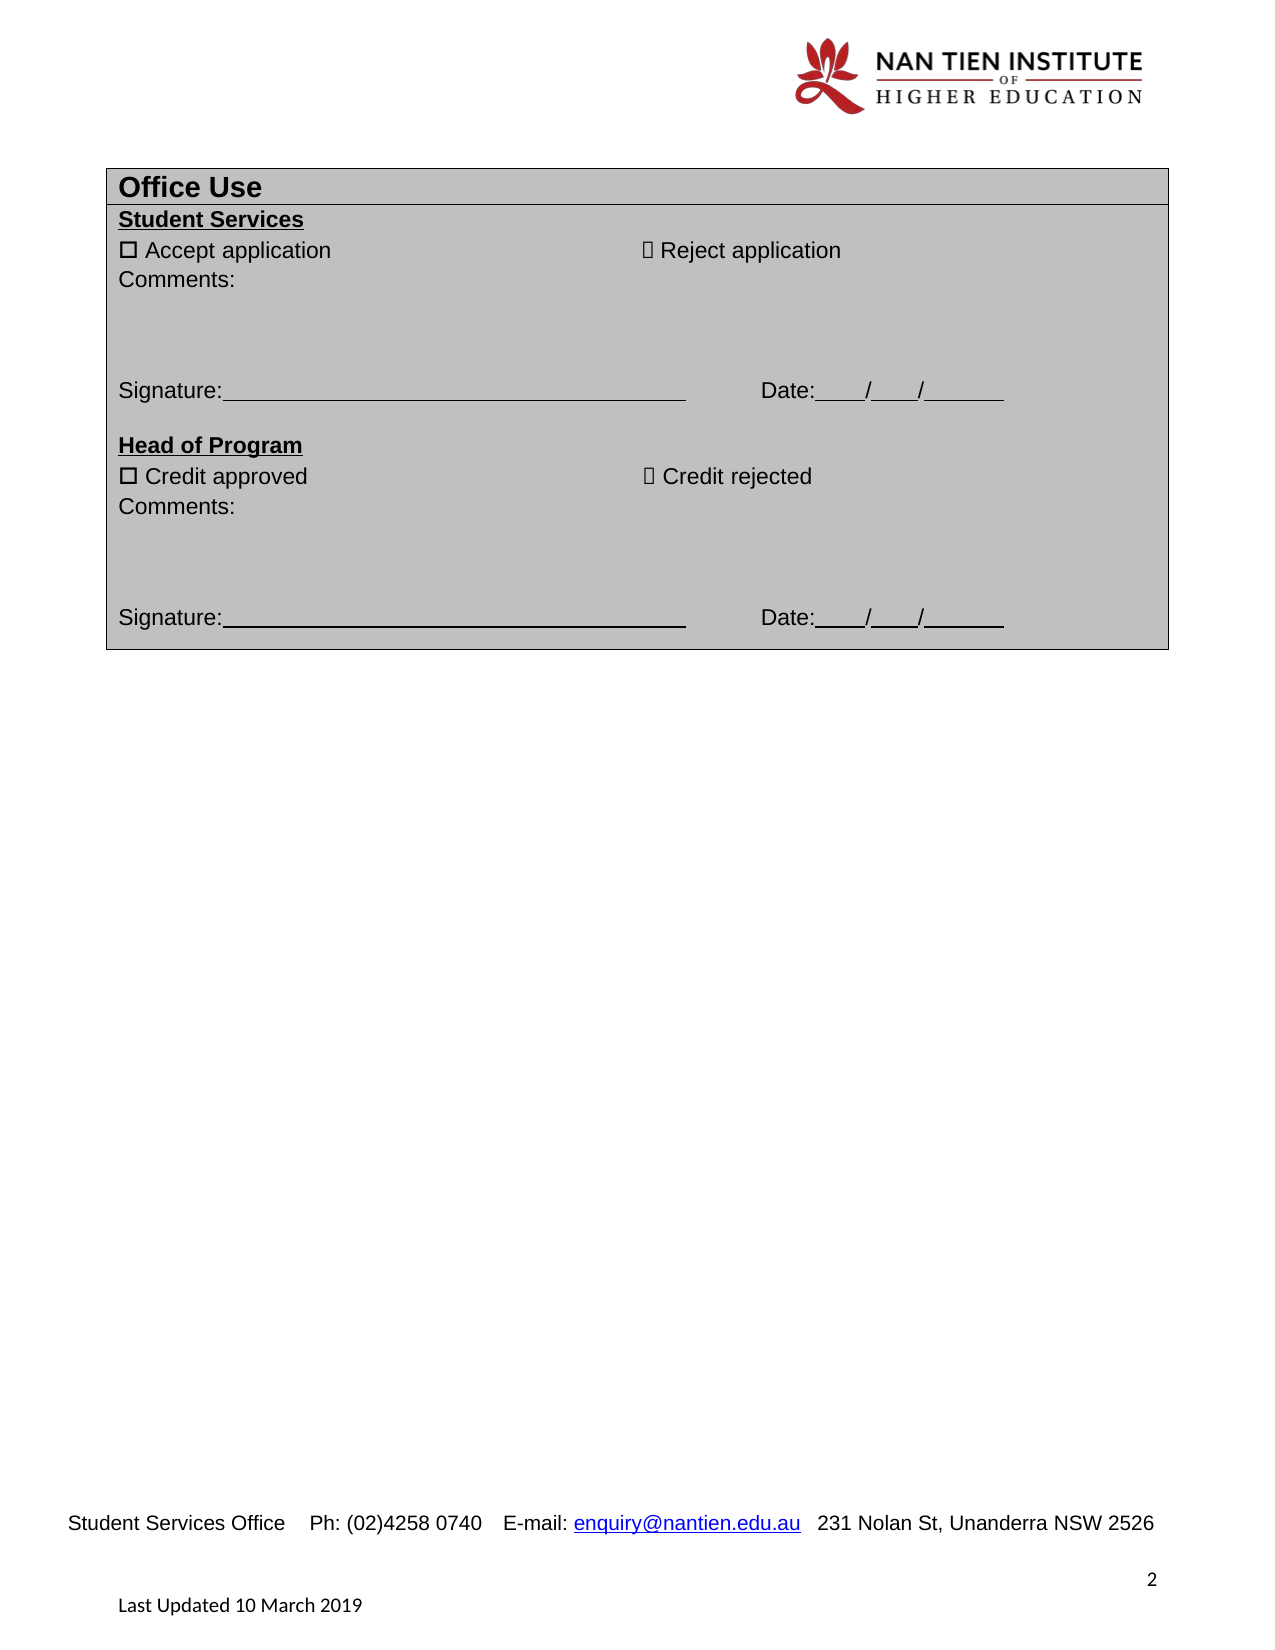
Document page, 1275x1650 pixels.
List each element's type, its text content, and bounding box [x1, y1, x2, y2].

table_header Office Use [107, 169, 1168, 204]
text 2 [56, 1566, 1157, 1592]
table_cell Student Services Accept application  Reject application Comments: Signature: Date: / / Head of Program Credit approved  Credit rejected Comments: Signature: Date: / / [107, 205, 1168, 649]
text Student Services Office Ph: (02)4258 0740 E-mail: enquiry@nantien.edu.au 231 Nolan St, Unanderra NSW 2526 [68, 1511, 1181, 1535]
picture [790, 17, 1150, 119]
